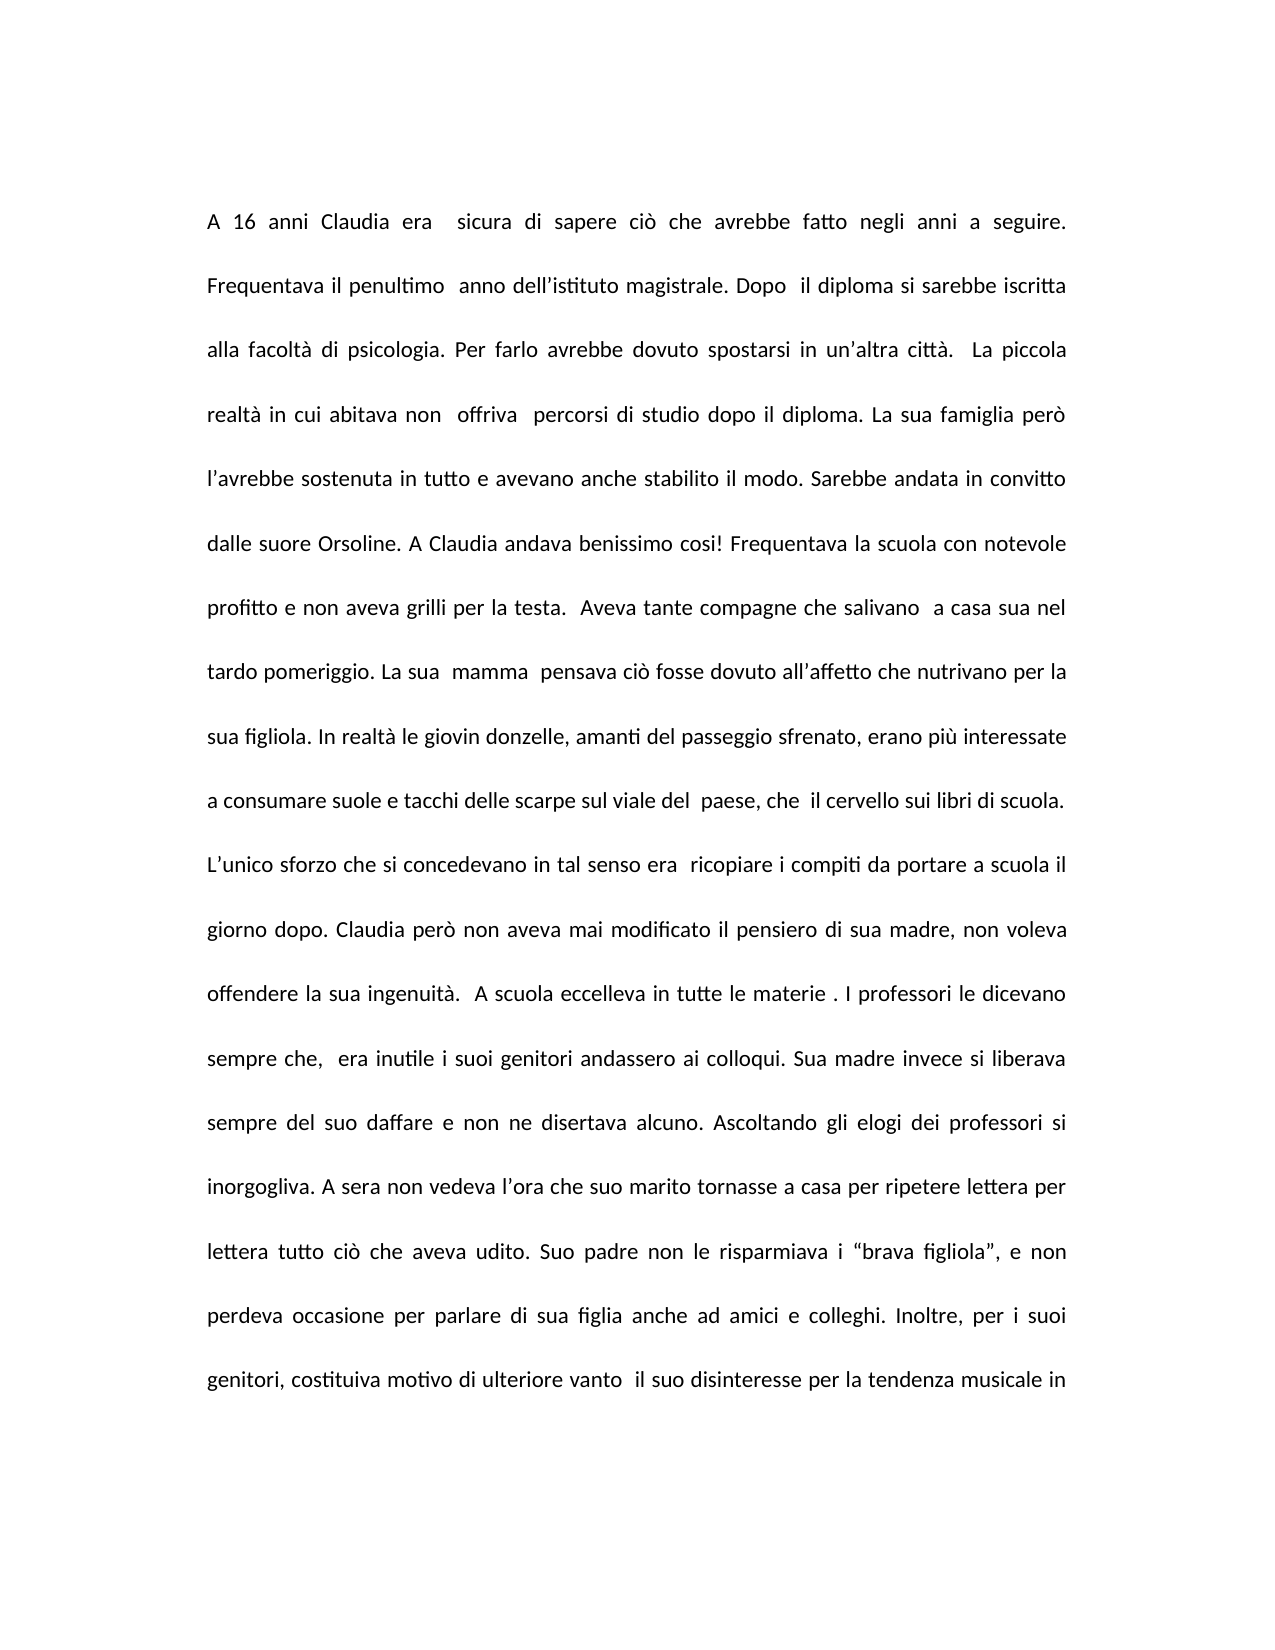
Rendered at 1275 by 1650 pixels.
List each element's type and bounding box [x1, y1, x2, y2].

text [207, 207, 1068, 1393]
